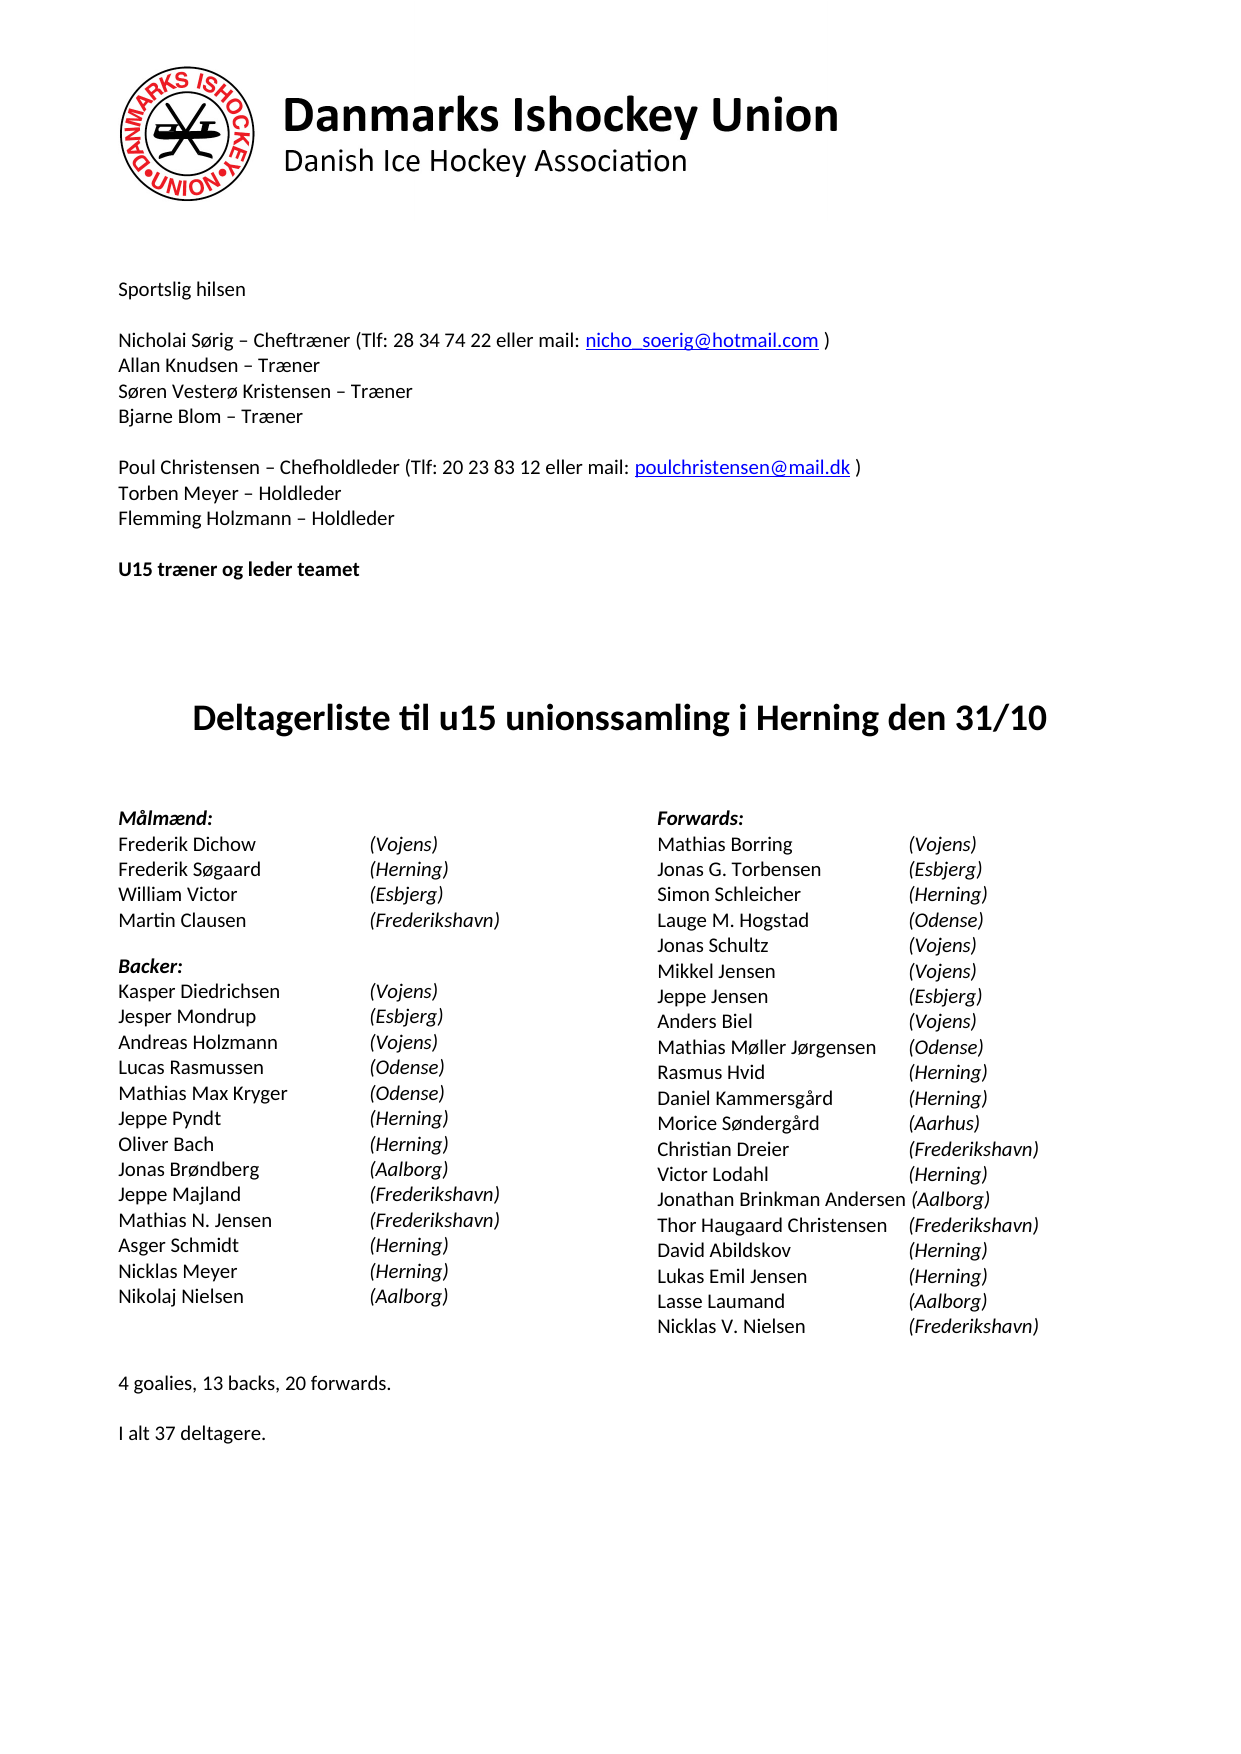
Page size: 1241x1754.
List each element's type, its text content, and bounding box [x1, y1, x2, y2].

text Backer: Kasper Diedrichsen (Vojens) Jesper Mondrup (Esbjerg) Andreas Holzmann (Vojens) Lucas Rasmussen (Odense) Mathias Max Kryger (Odense) Jeppe Pyndt (Herning) Oliver Bach (Herning) Jonas Brøndberg (Aalborg) Jeppe Majland (Frederikshavn) Mathias N. Jensen (Frederikshavn) Asger Schmidt (Herning) Nicklas Meyer (Herning) Nikolaj Nielsen (Aalborg) [118, 953, 583, 1309]
picture [2, 1, 1238, 221]
text Deltagerliste til u15 unionssamling i Herning den 31/10 [118, 693, 1122, 739]
text 4 goalies, 13 backs, 20 forwards. [118, 1370, 1122, 1395]
text Søren Vesterø Kristensen – Træner [118, 378, 1122, 403]
text Bjarne Blom – Træner [118, 403, 1122, 429]
text Målmænd: Frederik Dichow (Vojens) Frederik Søgaard (Herning) William Victor (Esbjerg) Martin Clausen (Frederikshavn) [118, 805, 583, 932]
text U15 træner og leder teamet [118, 556, 1122, 581]
text Flemming Holzmann – Holdleder [118, 505, 1122, 531]
text Nicholai Sørig – Cheftræner (Tlf: 28 34 74 22 eller mail: nicho_soerig@hotmail.com ) [118, 327, 1122, 353]
text Allan Knudsen – Træner [118, 353, 1122, 378]
text Torben Meyer – Holdleder [118, 480, 1122, 505]
text Sportslig hilsen [118, 276, 1122, 302]
text I alt 37 deltagere. [118, 1421, 1122, 1446]
text Poul Christensen – Chefholdleder (Tlf: 20 23 83 12 eller mail: poulchristensen@mail.dk ) [118, 454, 1122, 480]
text Forwards: Mathias Borring (Vojens) Jonas G. Torbensen (Esbjerg) Simon Schleicher (Herning) Lauge M. Hogstad (Odense) Jonas Schultz (Vojens) Mikkel Jensen (Vojens) Jeppe Jensen (Esbjerg) Anders Biel (Vojens) Mathias Møller Jørgensen (Odense) Rasmus Hvid (Herning) Daniel Kammersgård (Herning) Morice Søndergård (Aarhus) Christian Dreier (Frederikshavn) Victor Lodahl (Herning) Jonathan Brinkman Andersen (Aalborg) Thor Haugaard Christensen (Frederikshavn) David Abildskov (Herning) Lukas Emil Jensen (Herning) Lasse Laumand (Aalborg) Nicklas V. Nielsen (Frederikshavn) [657, 805, 1122, 1339]
